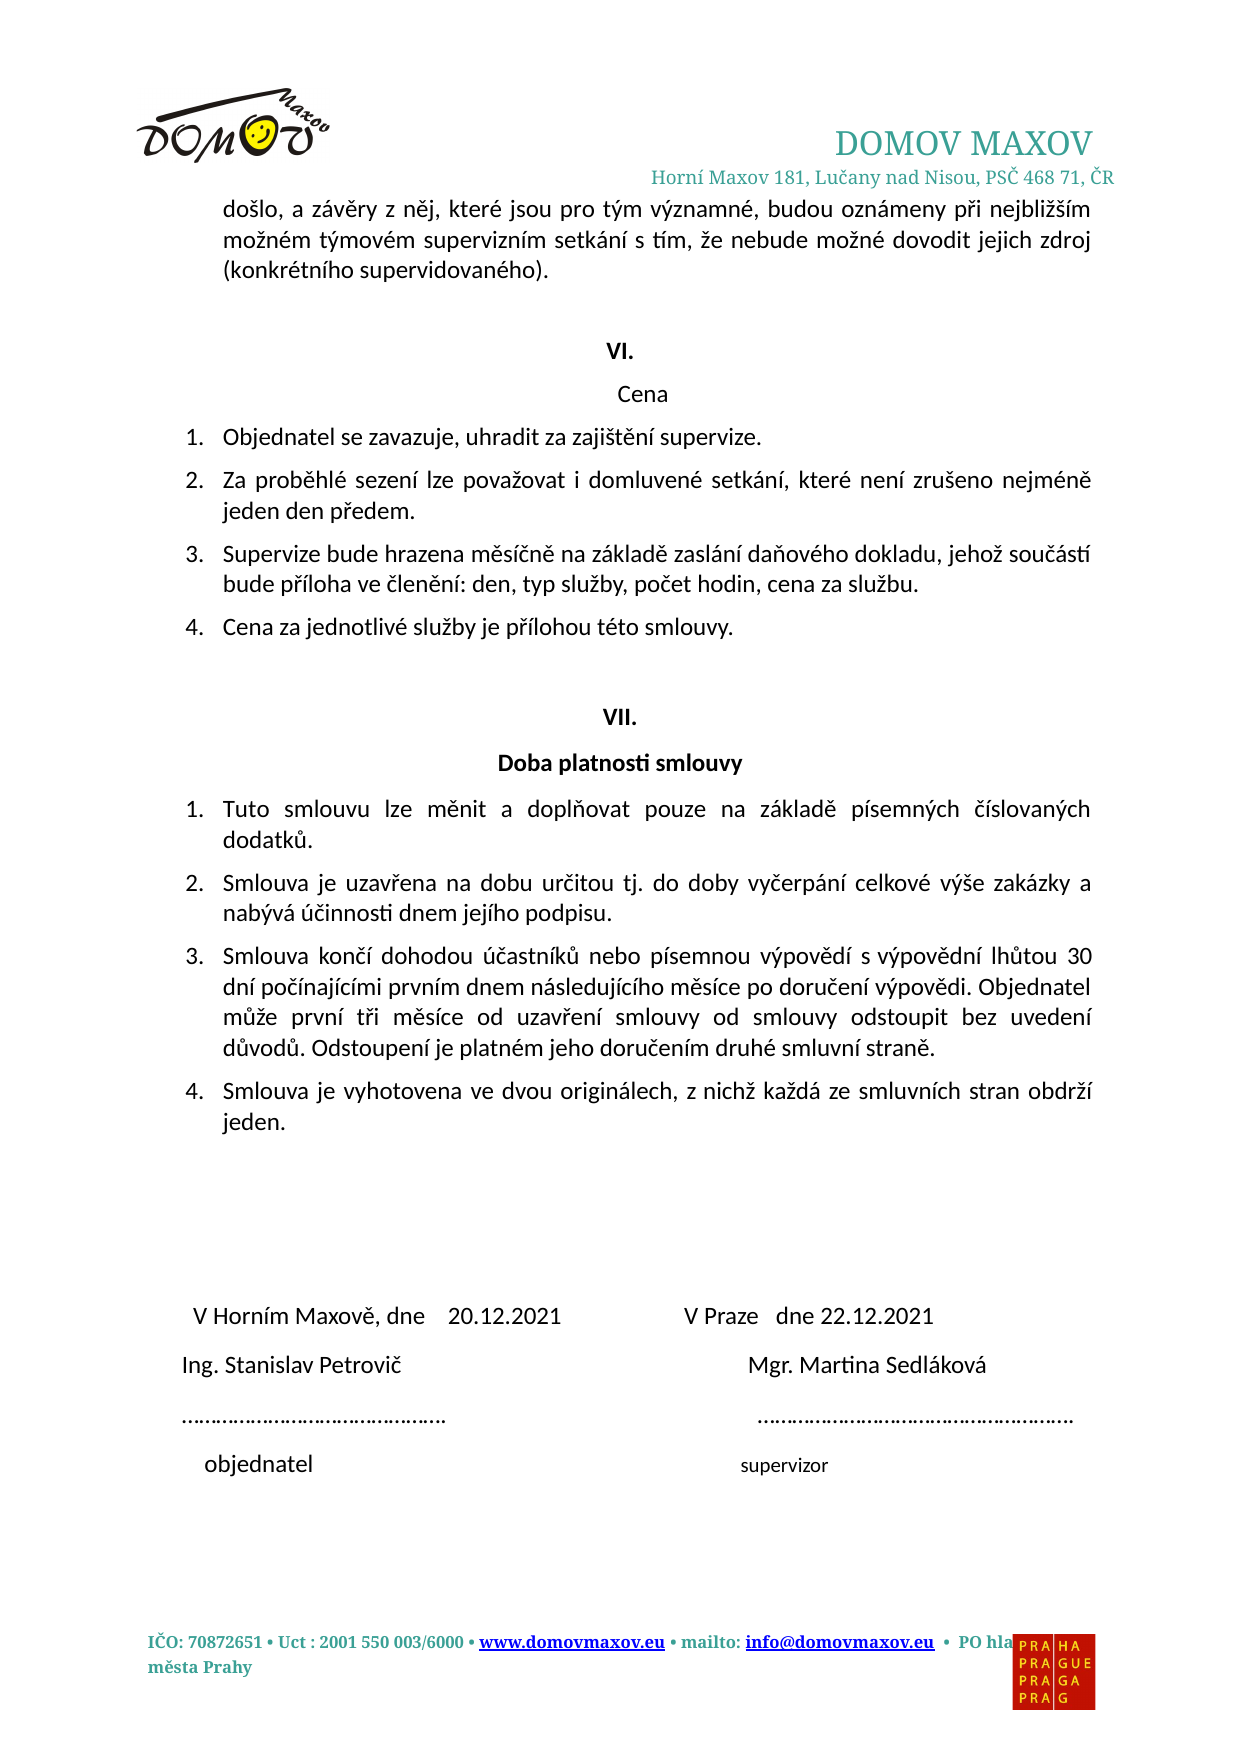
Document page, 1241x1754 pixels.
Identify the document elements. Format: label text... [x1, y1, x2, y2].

list Smlouva končí dohodou účastníků nebo písemnou výpovědí s výpovědní lhůtou 30 dní počínajícími prvním dnem následujícího měsíce po doručení výpovědi. Objednatel může první tři měsíce od uzavření smlouvy od smlouvy odstoupit bez uvedení důvodů. Odstoupení je platném jeho doručením druhé smluvní straně. [185, 941, 1092, 1063]
list Tuto smlouvu lze měnit a doplňovat pouze na základě písemných číslovaných dodatků. [185, 793, 1092, 854]
list VI. [148, 335, 1092, 366]
text ………………………………………. ………………………………………………. [148, 1399, 1092, 1429]
list Za proběhlé sezení lze považovat i domluvené setkání, které není zrušeno nejméně jeden den předem. [185, 464, 1092, 525]
text Doba platnosti smlouvy [148, 747, 1092, 778]
list Cena [148, 378, 1092, 409]
text V Horním Maxově, dne 20.12.2021 V Praze dne 22.12.2021 [148, 1300, 1092, 1331]
list Objednatel se zavazuje, uhradit za zajištění supervize. [185, 421, 1092, 452]
list Smlouva je vyhotovena ve dvou originálech, z nichž každá ze smluvních stran obdrží jeden. [185, 1075, 1092, 1136]
picture [1012, 1634, 1096, 1710]
list Cena za jednotlivé služby je přílohou této smlouvy. [185, 611, 1092, 642]
text VII. [148, 701, 1092, 731]
picture [136, 88, 330, 163]
list Supervize bude hrazena měsíčně na základě zaslání daňového dokladu, jehož součástí bude příloha ve členění: den, typ služby, počet hodin, cena za službu. [185, 538, 1092, 599]
list Smlouva je uzavřena na dobu určitou tj. do doby vyčerpání celkové výše zakázky a nabývá účinnosti dnem jejího podpisu. [185, 867, 1092, 928]
text objednatel supervizor [148, 1448, 1092, 1478]
text Ing. Stanislav Petrovič Mgr. Martina Sedláková [148, 1349, 1092, 1380]
